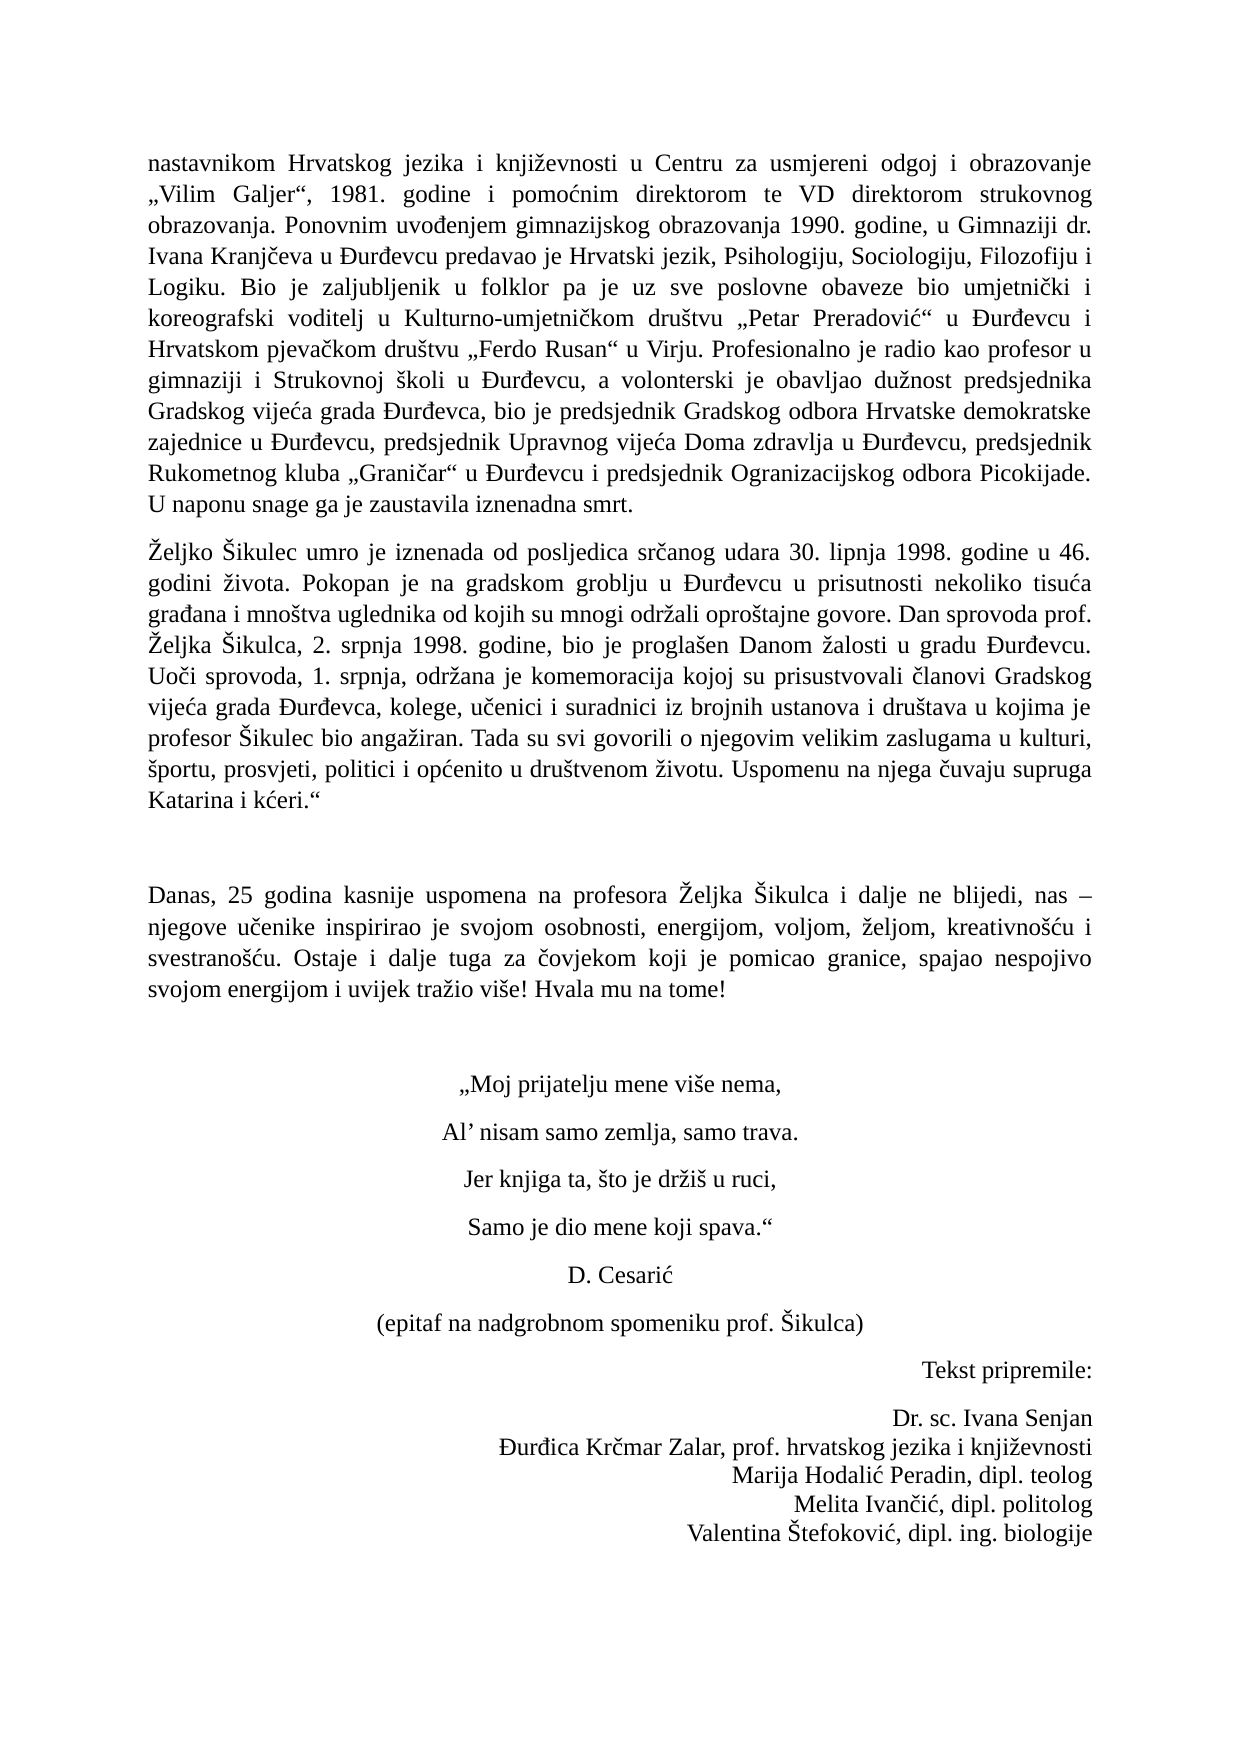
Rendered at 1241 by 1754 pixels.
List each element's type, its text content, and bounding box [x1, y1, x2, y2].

text Danas, 25 godina kasnije uspomena na profesora Željka Šikulca i dalje ne blijedi, nas – njegove učenike inspirirao je svojom osobnosti, energijom, voljom, željom, kreativnošću i svestranošću. Ostaje i dalje tuga za čovjekom koji je pomicao granice, spajao nespojivo svojom energijom i uvijek tražio više! Hvala mu na tome! [148, 881, 1093, 1002]
text Marija Hodalić Peradin, dipl. teolog [148, 1461, 1093, 1489]
text D. Cesarić [148, 1260, 1093, 1289]
text Al’ nisam samo zemlja, samo trava. [148, 1117, 1093, 1146]
text Valentina Štefoković, dipl. ing. biologije [148, 1518, 1093, 1547]
text „Moj prijatelju mene više nema, [148, 1069, 1093, 1098]
text Samo je dio mene koji spava.“ [148, 1212, 1093, 1241]
text Tekst pripremile: [148, 1355, 1093, 1384]
text Jer knjiga ta, što je držiš u ruci, [148, 1164, 1093, 1193]
text Đurđica Krčmar Zalar, prof. hrvatskog jezika i književnosti [148, 1432, 1093, 1461]
text Dr. sc. Ivana Senjan [148, 1403, 1093, 1432]
text Melita Ivančić, dipl. politolog [738, 1489, 1093, 1518]
text (epitaf na nadgrobnom spomeniku prof. Šikulca) [148, 1308, 1093, 1336]
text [148, 148, 1093, 518]
text Željko Šikulec umro je iznenada od posljedica srčanog udara 30. lipnja 1998. godine u 46. godini života. Pokopan je na gradskom groblju u Đurđevcu u prisutnosti nekoliko tisuća građana i mnoštva uglednika od kojih su mnogi održali oproštajne govore. Dan sprovoda prof. Željka Šikulca, 2. srpnja 1998. godine, bio je proglašen Danom žalosti u gradu Đurđevcu. Uoči sprovoda, 1. srpnja, održana je komemoracija kojoj su prisustvovali članovi Gradskog vijeća grada Đurđevca, kolege, učenici i suradnici iz brojnih ustanova i društava u kojima je profesor Šikulec bio angažiran. Tada su svi govorili o njegovim velikim zaslugama u kulturi, športu, prosvjeti, politici i općenito u društvenom životu. Uspomenu na njega čuvaju supruga Katarina i kćeri.“ [148, 537, 1093, 814]
